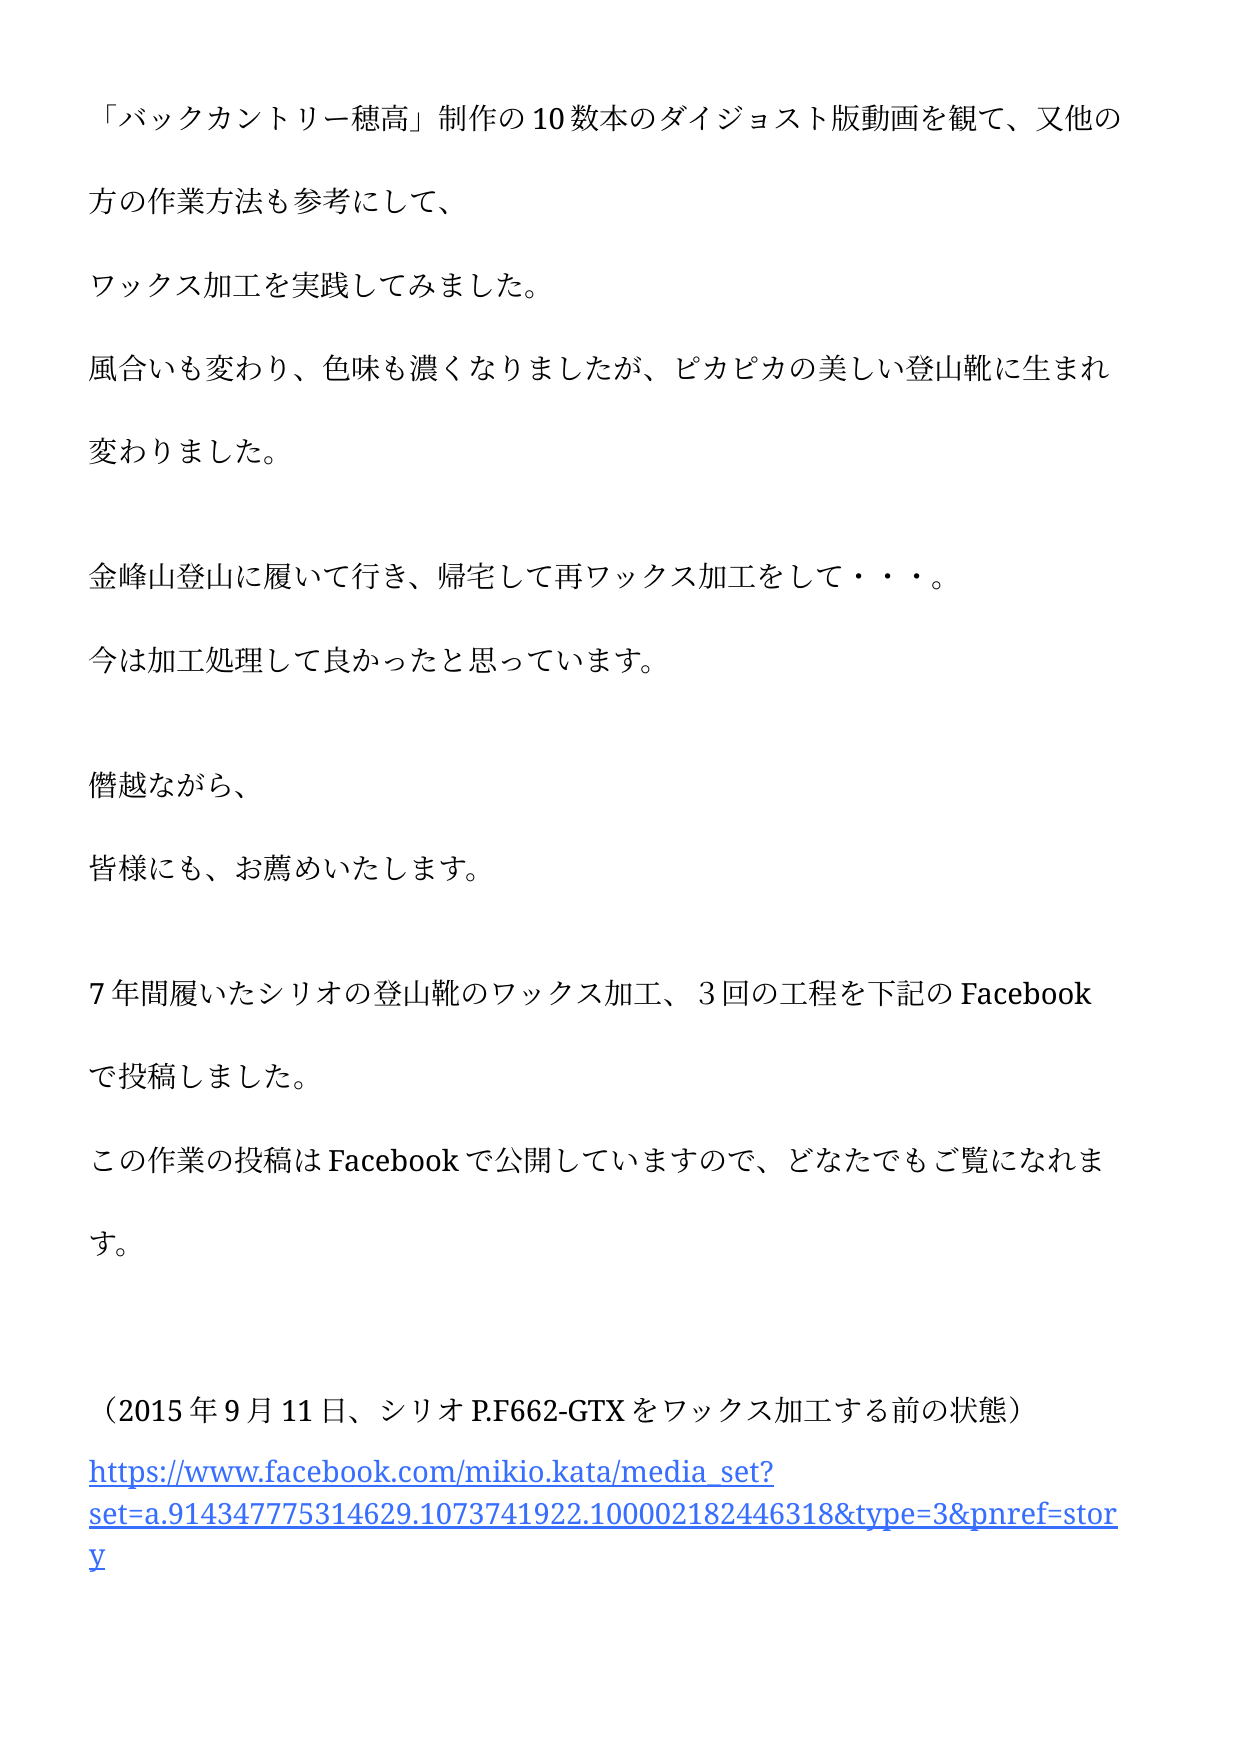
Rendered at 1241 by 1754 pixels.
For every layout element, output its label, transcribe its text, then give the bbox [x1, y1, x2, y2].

text https://www.facebook.com/mikio.kata/media_set?set=a.914347775314629.1073741922.100002182446318&type=3&pnref=story [89, 1450, 1123, 1575]
text ワックス加工を実践してみました。 [89, 242, 1123, 325]
text 「バックカントリー穂高」制作の10数本のダイジョスト版動画を観て、又他の方の作業方法も参考にして、 [89, 75, 1123, 242]
text 今は加工処理して良かったと思っています。 [89, 617, 1123, 700]
text 7年間履いたシリオの登山靴のワックス加工、３回の工程を下記のFacebookで投稿しました。 [89, 950, 1123, 1117]
text 皆様にも、お薦めいたします。 [89, 825, 1123, 909]
text 僭越ながら、 [89, 742, 1123, 825]
text 風合いも変わり、色味も濃くなりましたが、ピカピカの美しい登山靴に生まれ変わりました。 [89, 325, 1123, 492]
text 金峰山登山に履いて行き、帰宅して再ワックス加工をして・・・。 [89, 534, 1123, 617]
text （2015年9月11日、シリオP.F662-GTXをワックス加工する前の状態） [89, 1367, 1123, 1450]
text この作業の投稿はFacebookで公開していますので、どなたでもご覧になれます。 [89, 1117, 1123, 1284]
